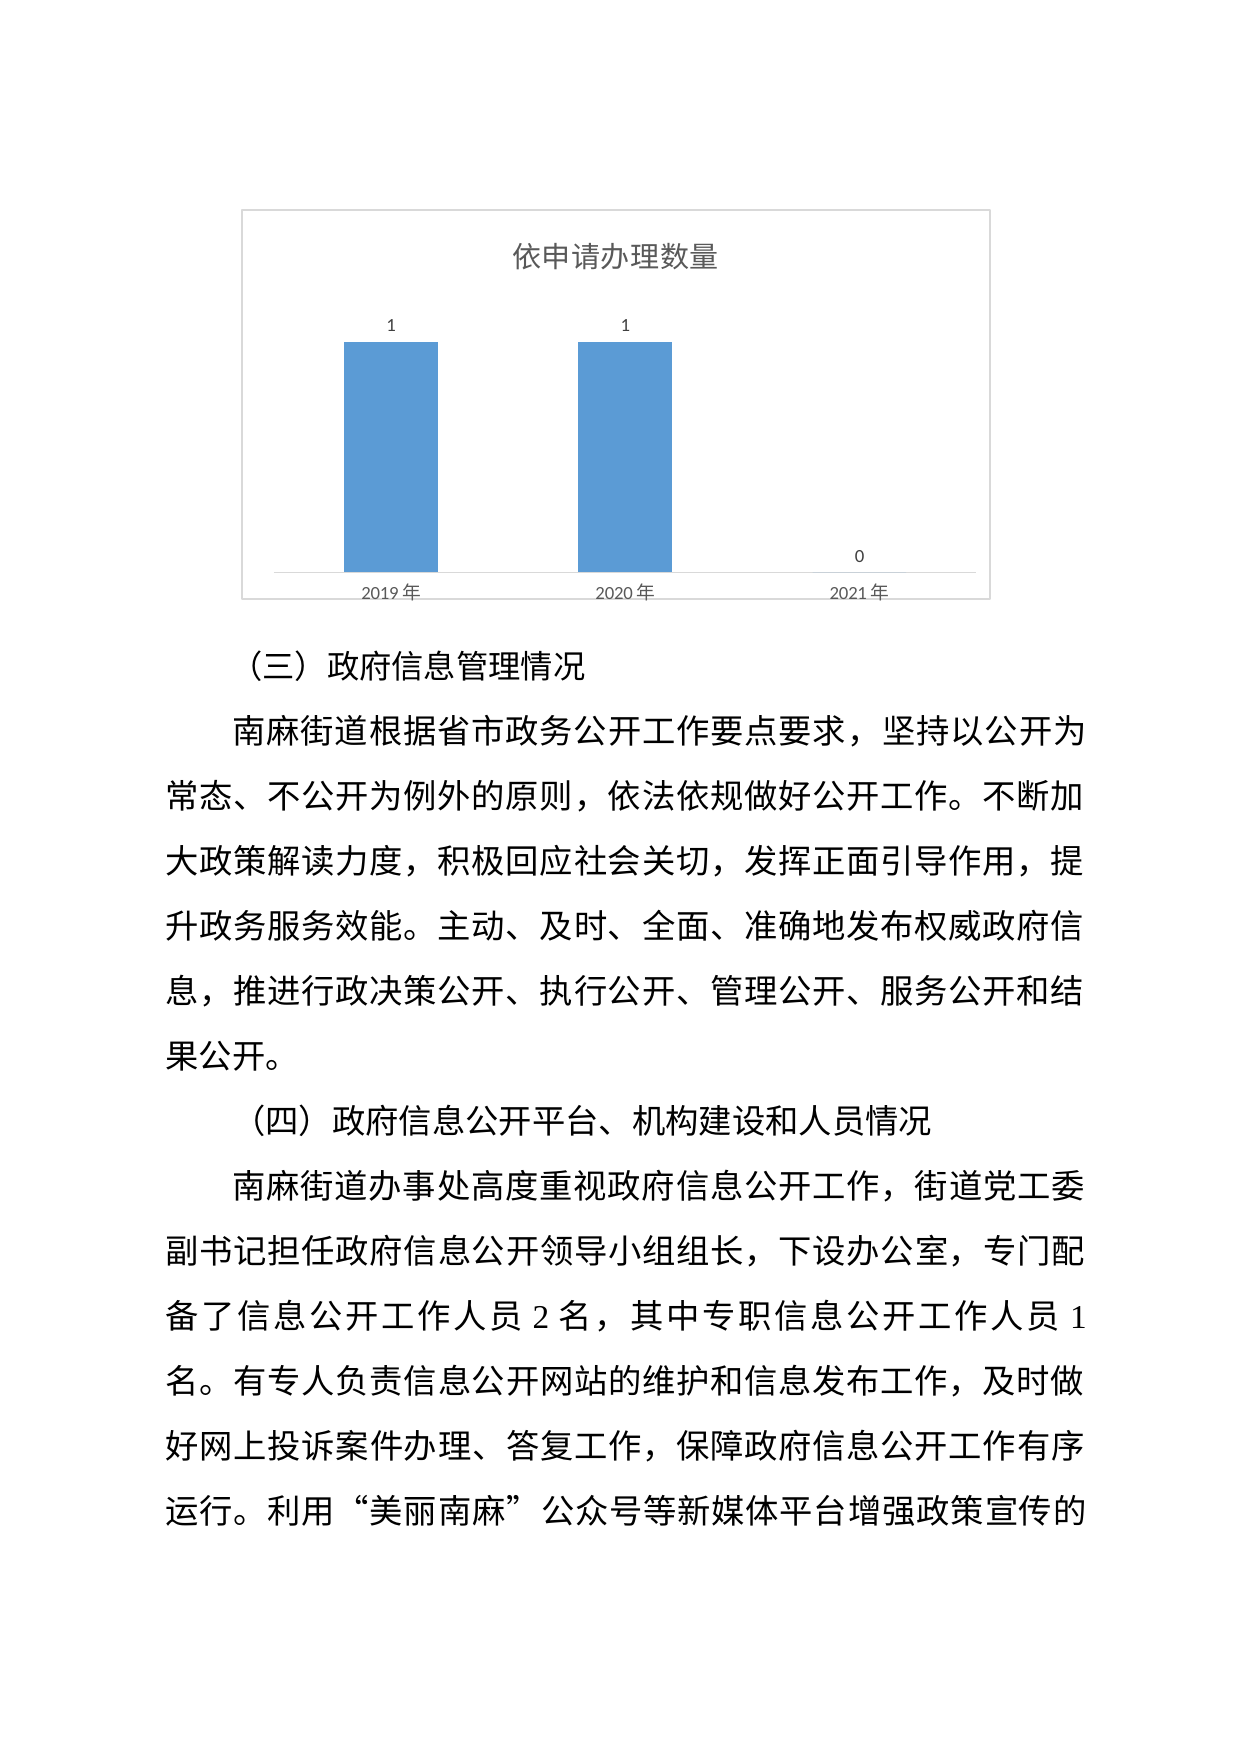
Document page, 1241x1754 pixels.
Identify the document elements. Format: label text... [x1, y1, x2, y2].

text （四）政府信息公开平台、机构建设和人员情况 [165, 1087, 1087, 1152]
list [165, 1152, 1087, 1542]
list 南麻街道根据省市政务公开工作要点要求，坚持以公开为常态、不公开为例外的原则，依法依规做好公开工作。不断加大政策解读力度，积极回应社会关切，发挥正面引导作用，提升政务服务效能。主动、及时、全面、准确地发布权威政府信息，推进行政决策公开、执行公开、管理公开、服务公开和结果公开。 [165, 697, 1087, 1087]
text （三）政府信息管理情况 [165, 404, 1087, 697]
